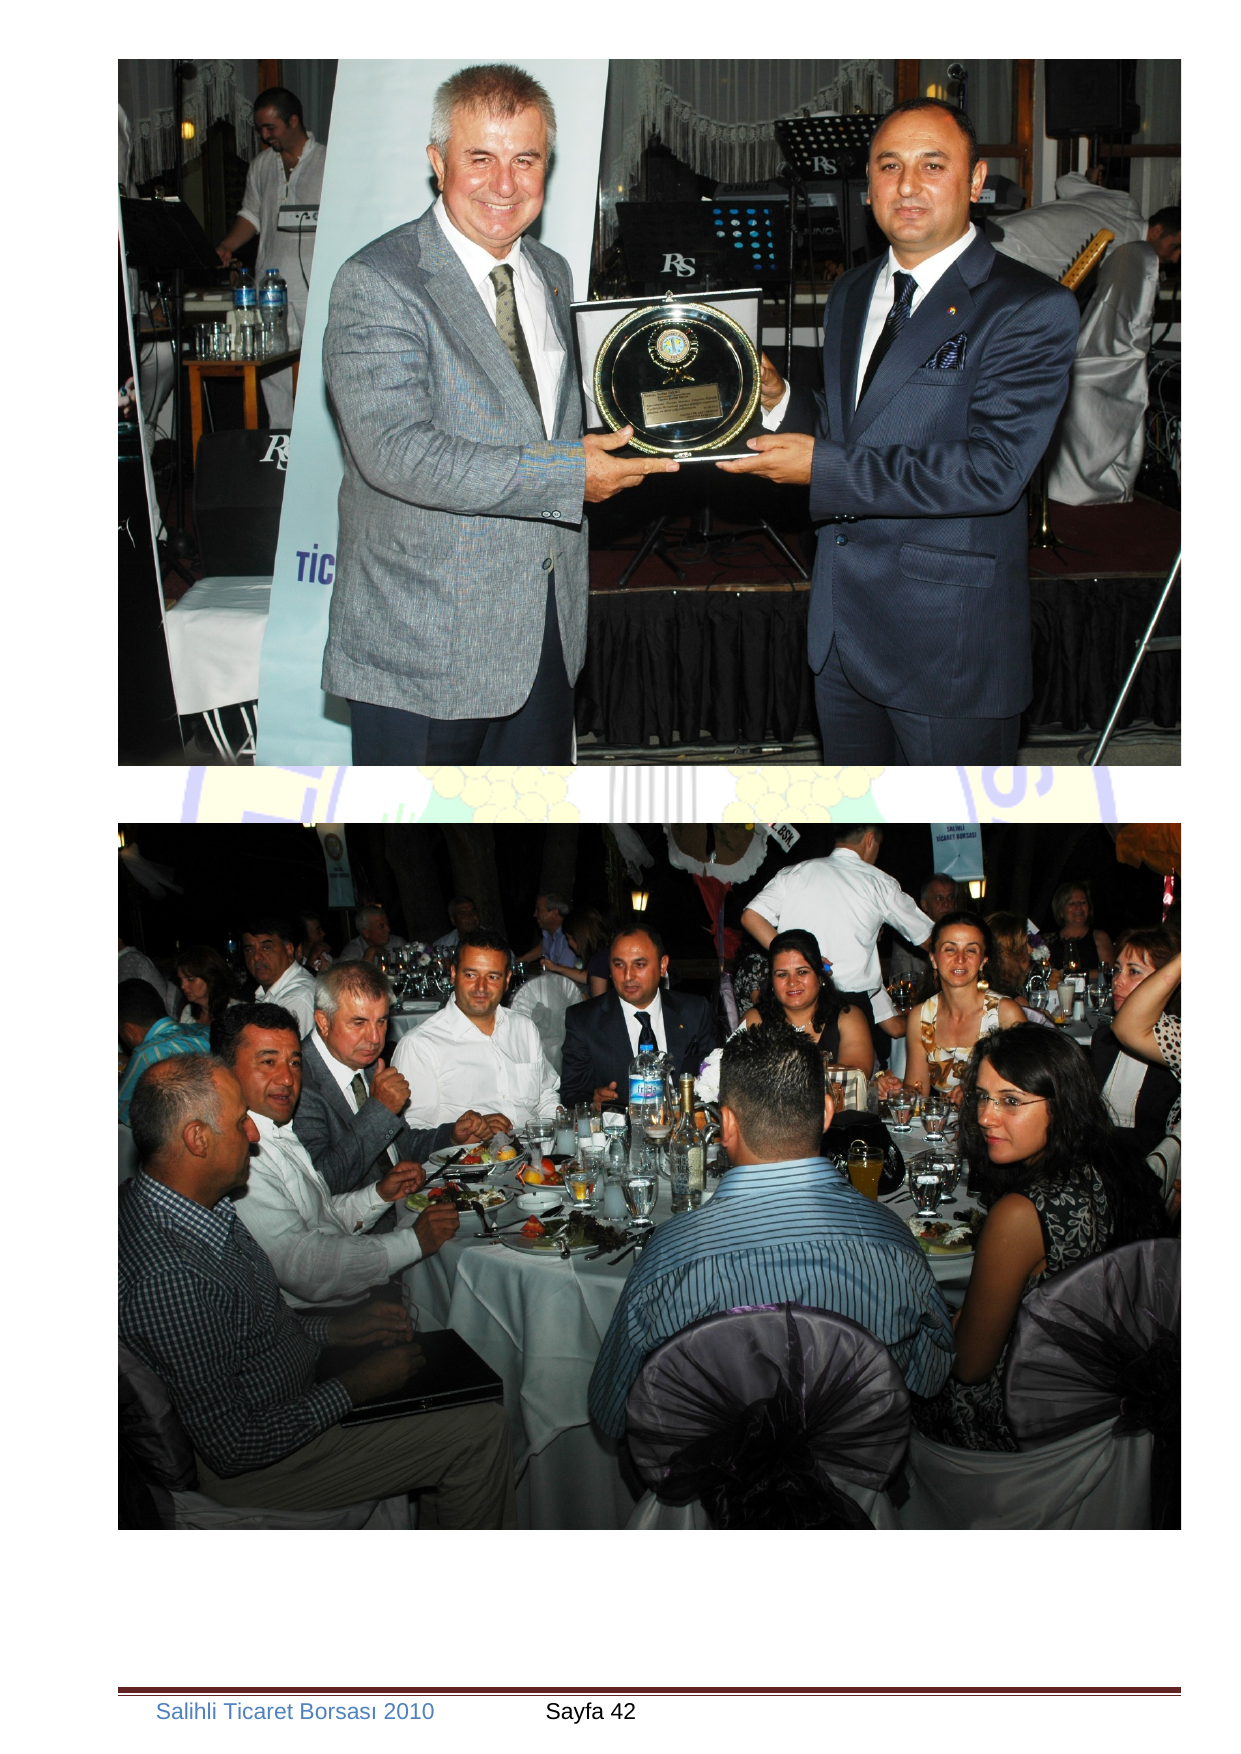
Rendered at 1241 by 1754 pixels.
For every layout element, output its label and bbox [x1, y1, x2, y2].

picture [118, 59, 1182, 766]
picture [118, 823, 1182, 1530]
